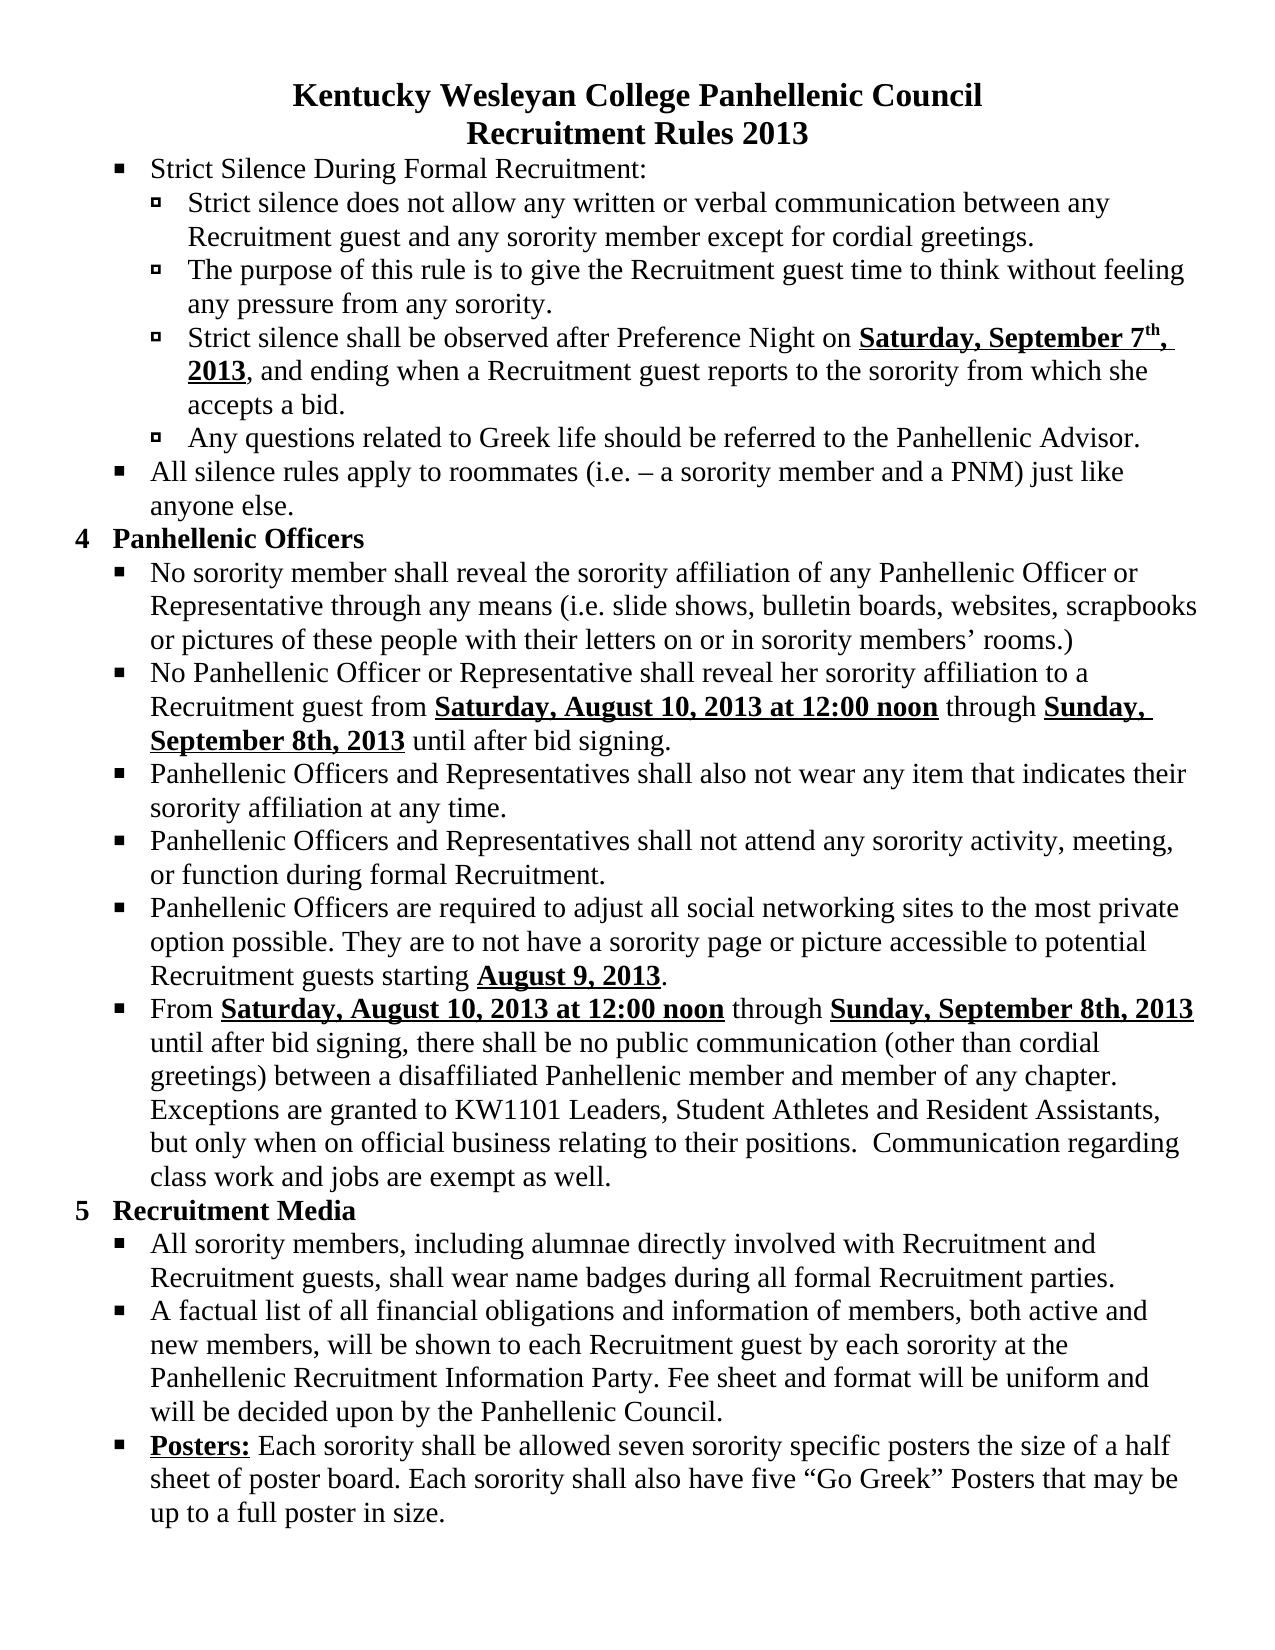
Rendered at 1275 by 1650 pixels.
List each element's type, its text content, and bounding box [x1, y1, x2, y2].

list No sorority member shall reveal the sorority affiliation of any Panhellenic Officer or Representative through any means (i.e. slide shows, bulletin boards, websites, scrapbooks or pictures of these people with their letters on or in sorority members’ rooms.) [112, 555, 1200, 656]
list Recruitment Media [75, 1193, 1200, 1226]
list Any questions related to Greek life should be referred to the Panhellenic Advisor. [150, 420, 1200, 454]
list All sorority members, including alumnae directly involved with Recruitment and Recruitment guests, shall wear name badges during all formal Recruitment parties. [112, 1226, 1200, 1293]
list Strict silence shall be observed after Preference Night on Saturday, September 7th, 2013, and ending when a Recruitment guest reports to the sorority from which she accepts a bid. [150, 320, 1200, 420]
list Panhellenic Officers and Representatives shall not attend any sorority activity, meeting, or function during formal Recruitment. [112, 823, 1200, 891]
list Posters: Each sorority shall be allowed seven sorority specific posters the size of a half sheet of poster board. Each sorority shall also have five “Go Greek” Posters that may be up to a full poster in size. [112, 1428, 1200, 1528]
list All silence rules apply to roommates (i.e. – a sorority member and a PNM) just like anyone else. [112, 454, 1200, 521]
list Strict Silence During Formal Recruitment: [112, 152, 1200, 185]
list Panhellenic Officers [75, 521, 1200, 555]
list A factual list of all financial obligations and information of members, both active and new members, will be shown to each Recruitment guest by each sorority at the Panhellenic Recruitment Information Party. Fee sheet and format will be uniform and will be decided upon by the Panhellenic Council. [112, 1293, 1200, 1428]
list No Panhellenic Officer or Representative shall reveal her sorority affiliation to a Recruitment guest from Saturday, August 10, 2013 at 12:00 noon through Sunday, September 8th, 2013 until after bid signing. [112, 656, 1200, 756]
list From Saturday, August 10, 2013 at 12:00 noon through Sunday, September 8th, 2013 until after bid signing, there shall be no public communication (other than cordial greetings) between a disaffiliated Panhellenic member and member of any chapter. Exceptions are granted to KW1101 Leaders, Student Athletes and Resident Assistants, but only when on official business relating to their positions. Communication regarding class work and jobs are exempt as well. [112, 991, 1200, 1193]
list The purpose of this rule is to give the Recruitment guest time to think without feeling any pressure from any sorority. [150, 252, 1200, 320]
list Panhellenic Officers and Representatives shall also not wear any item that indicates their sorority affiliation at any time. [112, 756, 1200, 823]
list Panhellenic Officers are required to adjust all social networking sites to the most private option possible. They are to not have a sorority page or picture accessible to potential Recruitment guests starting August 9, 2013. [112, 891, 1200, 991]
list Strict silence does not allow any written or verbal communication between any Recruitment guest and any sorority member except for cordial greetings. [150, 185, 1200, 252]
